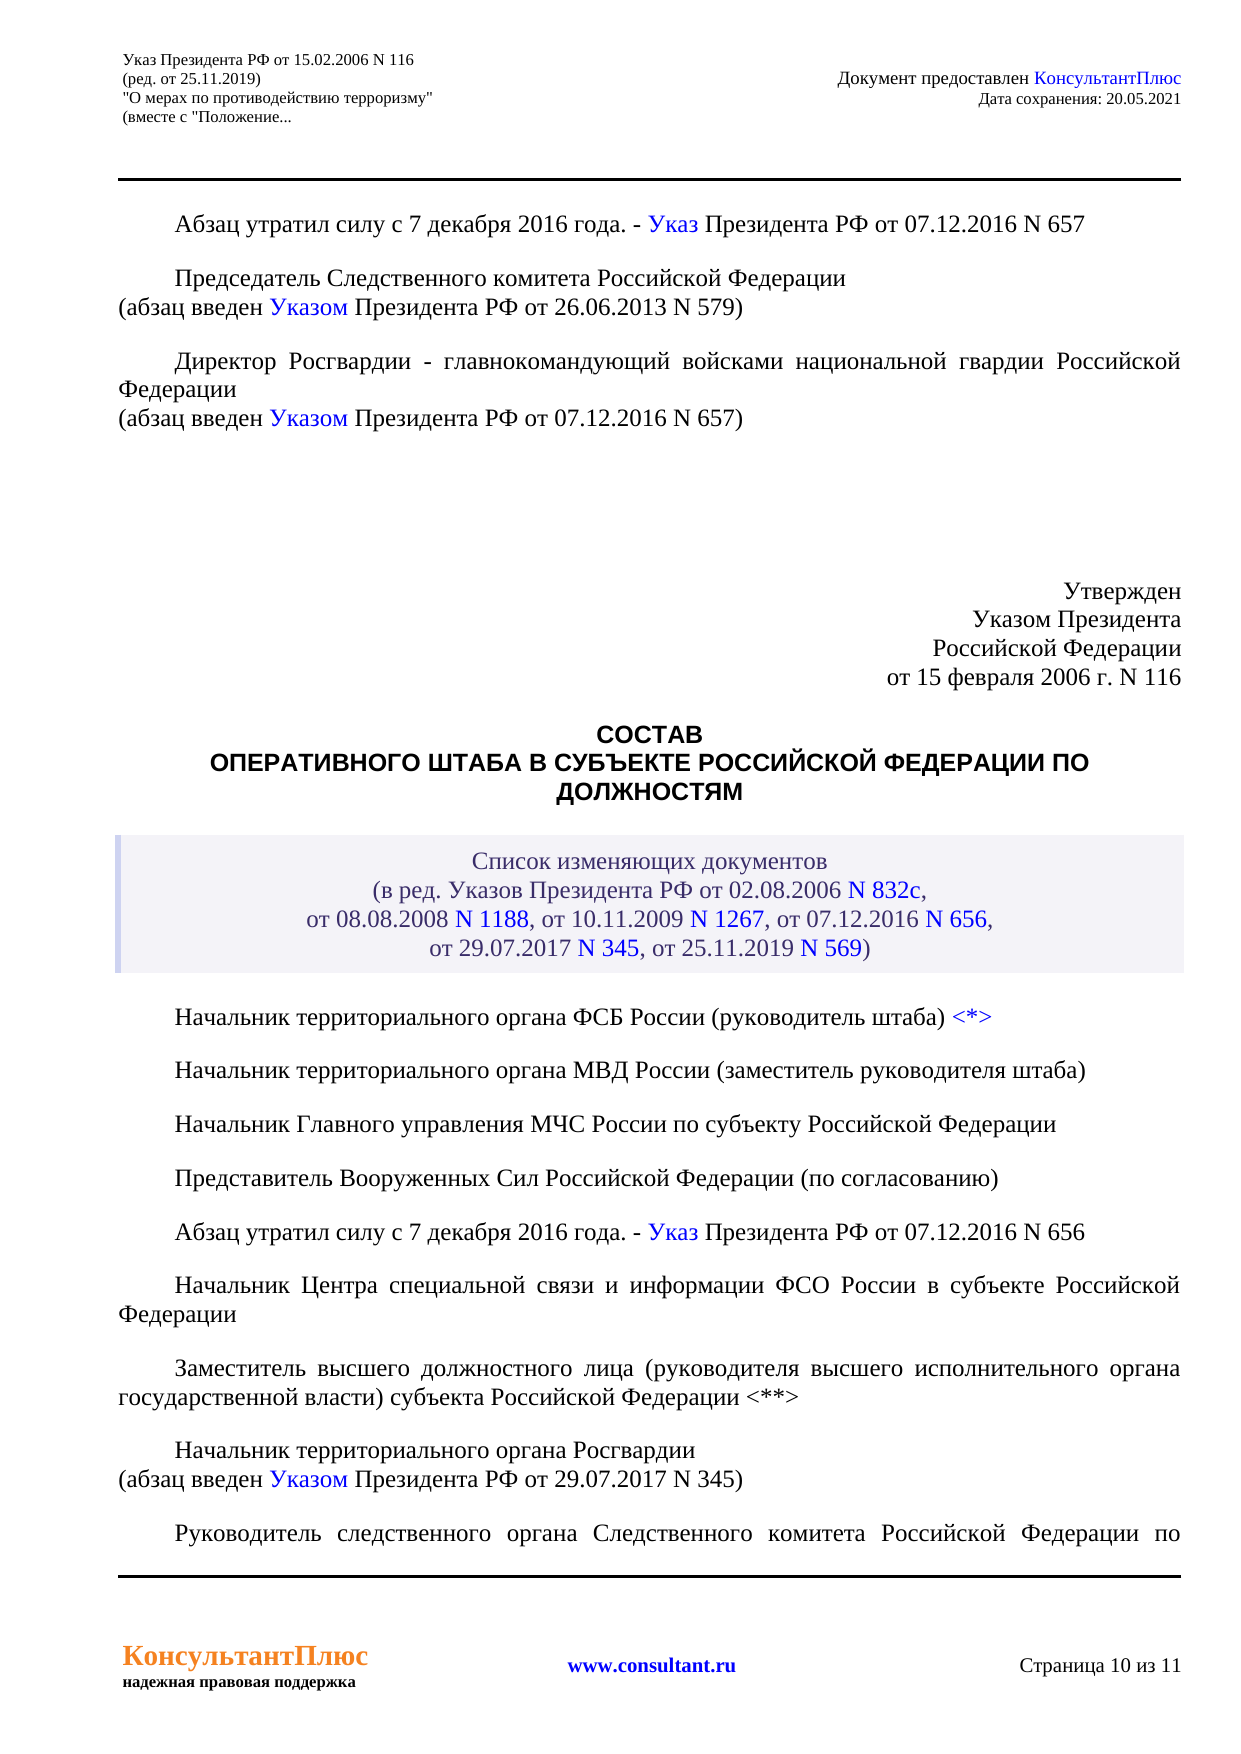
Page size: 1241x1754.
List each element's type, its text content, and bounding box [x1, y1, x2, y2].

text Начальник Центра специальной связи и информации ФСО России в субъекте Российской Федерации [118, 1271, 1181, 1328]
text Начальник территориального органа ФСБ России (руководитель штаба) <*> [118, 1002, 1181, 1031]
text от 15 февраля 2006 г. N 116 [118, 662, 1181, 691]
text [118, 1518, 1181, 1547]
text Начальник территориального органа МВД России (заместитель руководителя штаба) [118, 1056, 1181, 1084]
table_header Список изменяющих документов (в ред. Указов Президента РФ от 02.08.2006 N 832с, от 08.08.2008 N 1188, от 10.11.2009 N 1267, от 07.12.2016 N 656, от 29.07.2017 N 345, от 25.11.2019 N 569) [121, 835, 1178, 973]
text Начальник Главного управления МЧС России по субъекту Российской Федерации [118, 1109, 1181, 1138]
text Председатель Следственного комитета Российской Федерации [118, 263, 1181, 292]
text Представитель Вооруженных Сил Российской Федерации (по согласованию) [118, 1163, 1181, 1192]
text Абзац утратил силу c 7 декабря 2016 года. - Указ Президента РФ от 07.12.2016 N 657 [118, 209, 1181, 238]
text Начальник территориального органа Росгвардии [118, 1436, 1181, 1464]
text (абзац введен Указом Президента РФ от 07.12.2016 N 657) [118, 403, 1181, 432]
text (абзац введен Указом Президента РФ от 29.07.2017 N 345) [118, 1464, 1181, 1493]
text (абзац введен Указом Президента РФ от 26.06.2013 N 579) [118, 292, 1181, 321]
text Указом Президента [118, 604, 1181, 633]
text Заместитель высшего должностного лица (руководителя высшего исполнительного органа государственной власти) субъекта Российской Федерации <**> [118, 1353, 1181, 1411]
title ОПЕРАТИВНОГО ШТАБА В СУБЪЕКТЕ РОССИЙСКОЙ ФЕДЕРАЦИИ ПО ДОЛЖНОСТЯМ [118, 748, 1181, 806]
text Утвержден [118, 576, 1181, 604]
title СОСТАВ [118, 719, 1181, 748]
text Российской Федерации [118, 633, 1181, 662]
text Абзац утратил силу с 7 декабря 2016 года. - Указ Президента РФ от 07.12.2016 N 656 [118, 1217, 1181, 1246]
text Директор Росгвардии - главнокомандующий войсками национальной гвардии Российской Федерации [118, 346, 1181, 403]
